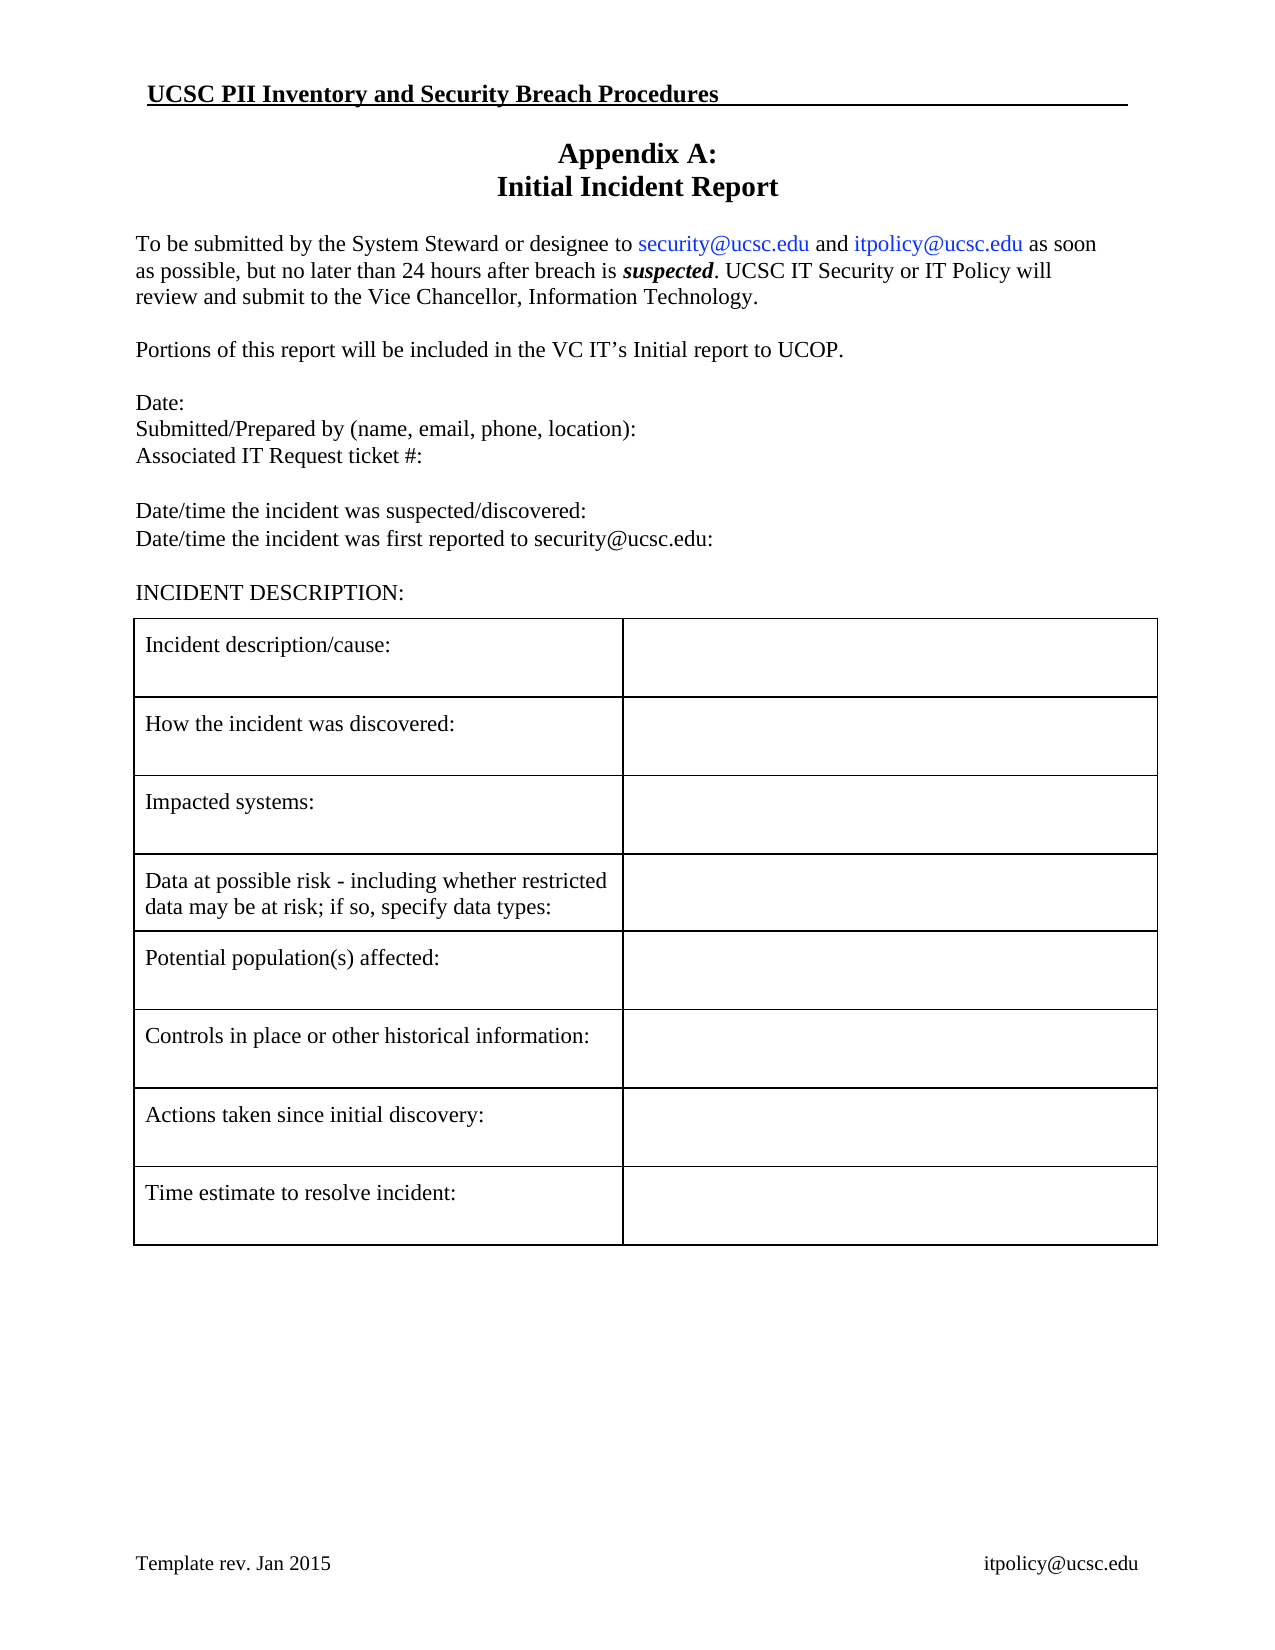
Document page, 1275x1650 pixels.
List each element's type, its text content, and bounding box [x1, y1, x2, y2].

table_cell Time estimate to resolve incident: [135, 1167, 622, 1244]
text Submitted/Prepared by (name, email, phone, location): [135, 415, 1139, 441]
table_cell Actions taken since initial discovery: [135, 1089, 622, 1166]
text Initial Incident Report [135, 169, 1139, 203]
text Date/time the incident was first reported to security@ucsc.edu: [135, 525, 1139, 551]
table_cell [624, 1167, 1157, 1244]
text Date/time the incident was suspected/discovered: [135, 497, 1139, 524]
table_cell [624, 1089, 1157, 1166]
table_cell [624, 698, 1157, 774]
table_cell Controls in place or other historical information: [135, 1010, 622, 1087]
text To be submitted by the System Steward or designee to security@ucsc.edu and itpolicy@ucsc.edu as soon as possible, but no later than 24 hours after breach is suspected. UCSC IT Security or IT Policy will review and submit to the Vice Chancellor, Information Technology. [135, 231, 1115, 309]
table_cell Impacted systems: [135, 776, 622, 853]
table_cell [624, 1010, 1157, 1087]
text INCIDENT DESCRIPTION: [135, 579, 1139, 605]
text Appendix A: [135, 136, 1139, 169]
table_header Incident description/cause: [135, 619, 622, 696]
text Date: [135, 389, 1139, 415]
table_cell [624, 855, 1157, 930]
table_cell How the incident was discovered: [135, 698, 622, 774]
table_header [624, 619, 1157, 696]
table_cell Data at possible risk - including whether restricted data may be at risk; if so, specify data types: [135, 855, 622, 930]
table_cell Potential population(s) affected: [135, 932, 622, 1009]
text Associated IT Request ticket #: [135, 442, 1139, 469]
table_cell [624, 776, 1157, 853]
table_cell [624, 932, 1157, 1009]
text Portions of this report will be included in the VC IT’s Initial report to UCOP. [135, 336, 1139, 362]
